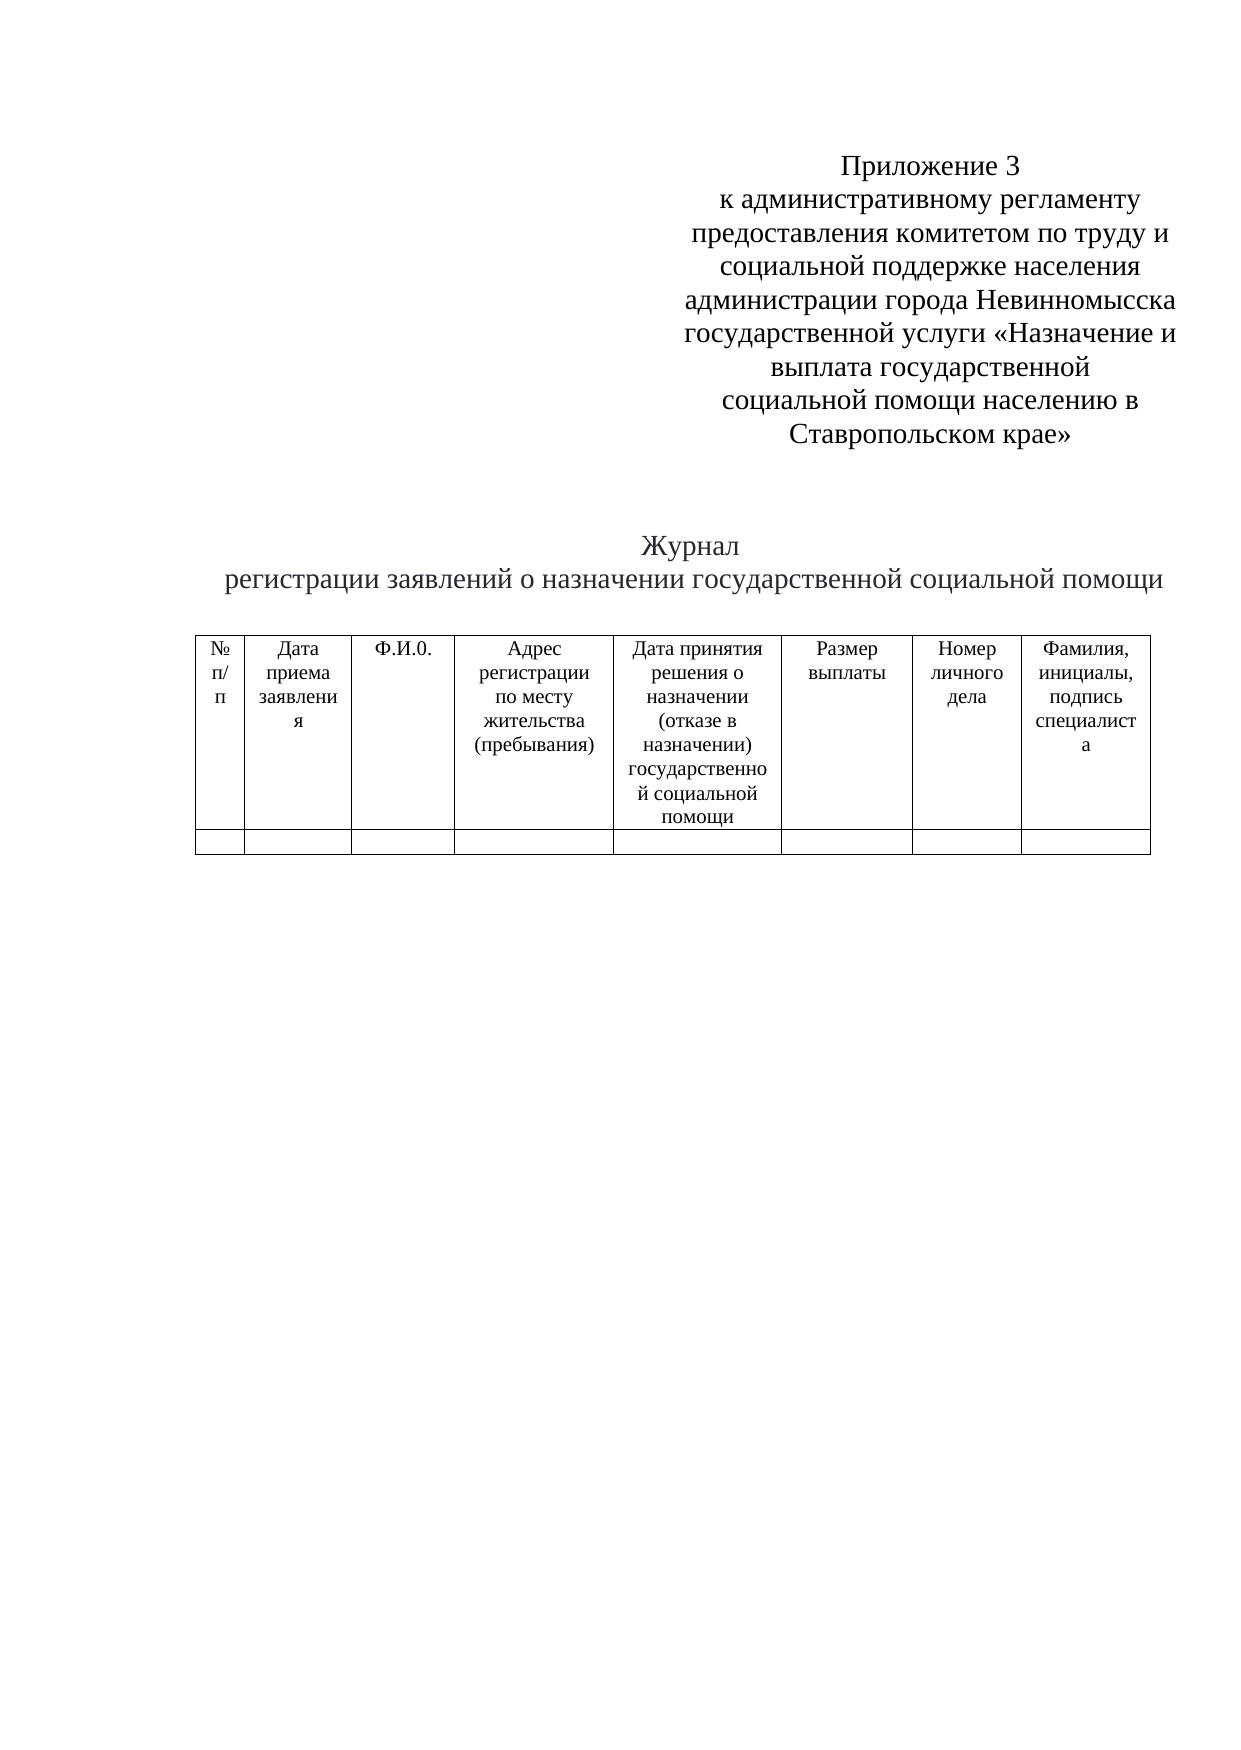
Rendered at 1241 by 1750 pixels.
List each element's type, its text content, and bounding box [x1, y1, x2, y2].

table_header Размер выплаты [782, 636, 912, 828]
table_cell [782, 830, 912, 854]
text Приложение 3 [679, 148, 1181, 181]
table_cell [455, 830, 613, 854]
text Журнал регистрации заявлений о назначении государственной социальной помощи [207, 528, 1181, 595]
table_header Номер личного дела [913, 636, 1021, 828]
table_header Ф.И.0. [352, 636, 454, 828]
table_header Адрес регистрации по месту жительства (пребывания) [455, 636, 613, 828]
table_cell [352, 830, 454, 854]
table_header Дата приема заявления [245, 636, 351, 828]
table_cell [614, 830, 781, 854]
table_header № п/п [196, 636, 244, 828]
table_header Фамилия, инициалы, подпись специалиста [1022, 636, 1150, 828]
table_header Дата принятия решения о назначении (отказе в назначении) государственной социальной помощи [614, 636, 781, 828]
table_cell [913, 830, 1021, 854]
text социальной помощи населению в Ставропольском крае» [679, 382, 1181, 449]
table_cell [1022, 830, 1150, 854]
table_cell [245, 830, 351, 854]
text к административному регламенту предоставления комитетом по труду и социальной поддержке населения администрации города Невинномысска государственной услуги «Назначение и выплата государственной [679, 181, 1181, 382]
table_cell [196, 830, 244, 854]
